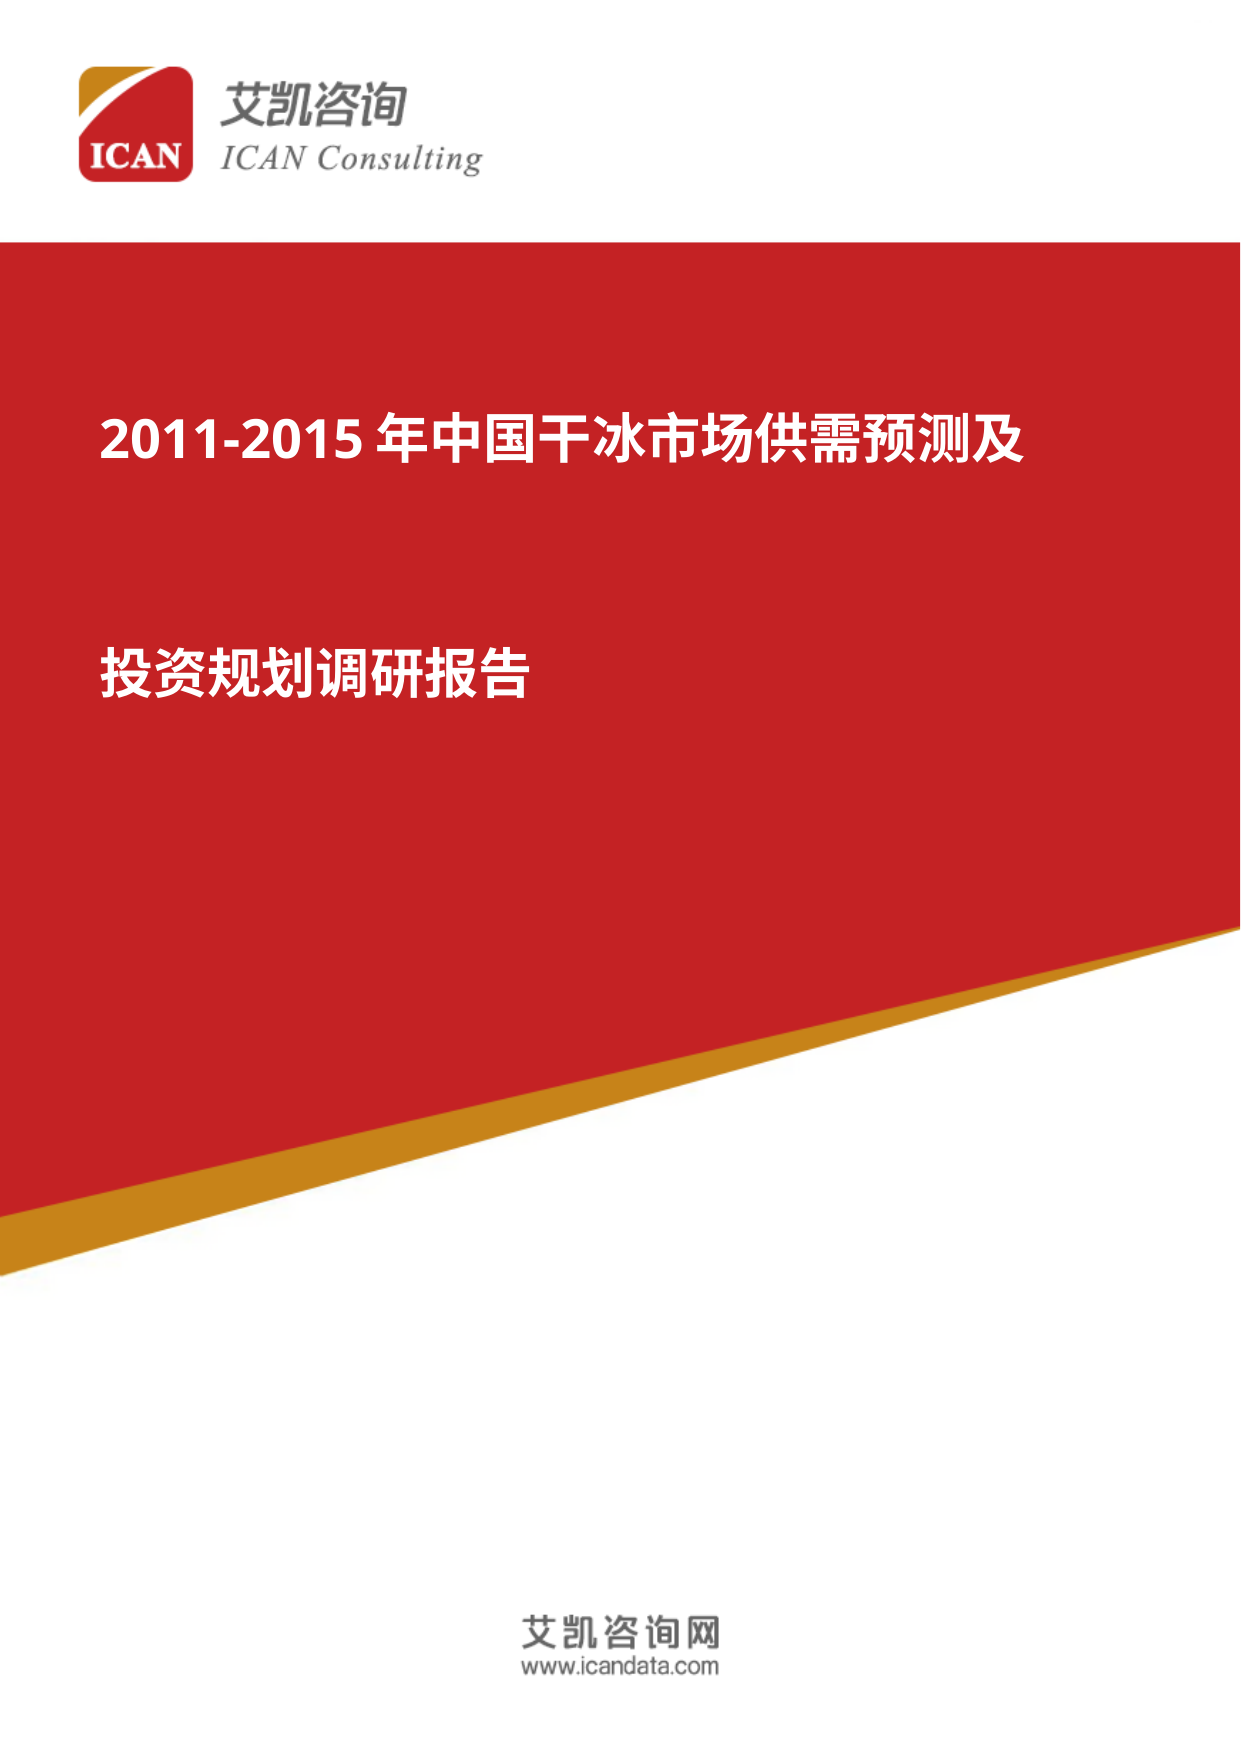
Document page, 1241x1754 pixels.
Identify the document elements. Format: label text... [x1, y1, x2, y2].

picture [0, 5, 1241, 1754]
subtitle 2011-2015年中国干冰市场供需预测及投资规划调研报告 [99, 386, 1053, 718]
